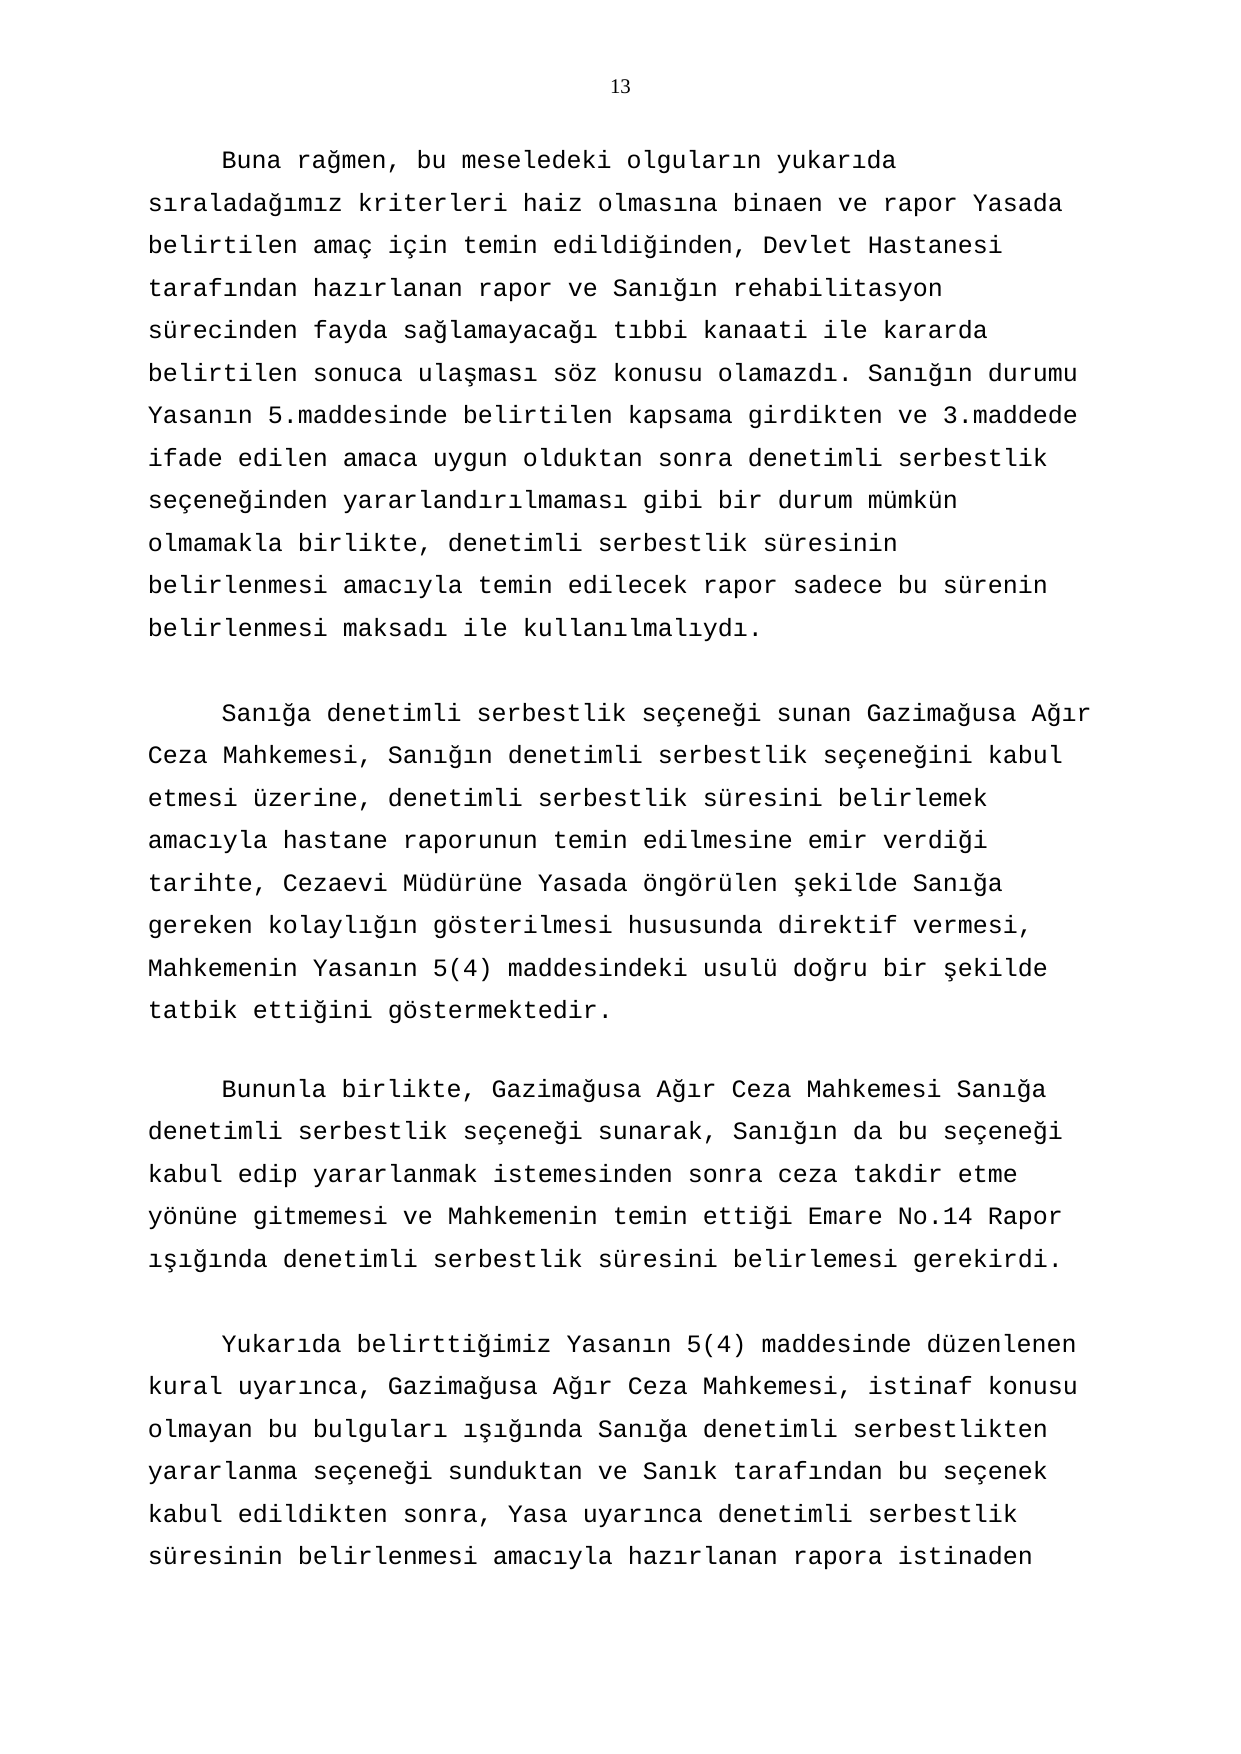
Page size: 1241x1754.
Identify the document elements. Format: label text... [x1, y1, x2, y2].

text Buna rağmen, bu meseledeki olguların yukarıda sıraladağımız kriterleri haiz olmasına binaen ve rapor Yasada belirtilen amaç için temin edildiğinden, Devlet Hastanesi tarafından hazırlanan rapor ve Sanığın rehabilitasyon sürecinden fayda sağlamayacağı tıbbi kanaati ile kararda belirtilen sonuca ulaşması söz konusu olamazdı. Sanığın durumu Yasanın 5.maddesinde belirtilen kapsama girdikten ve 3.maddede ifade edilen amaca uygun olduktan sonra denetimli serbestlik seçeneğinden yararlandırılmaması gibi bir durum mümkün olmamakla birlikte, denetimli serbestlik süresinin belirlenmesi amacıyla temin edilecek rapor sadece bu sürenin belirlenmesi maksadı ile kullanılmalıydı. [148, 148, 1092, 643]
text Bununla birlikte, Gazimağusa Ağır Ceza Mahkemesi Sanığa denetimli serbestlik seçeneği sunarak, Sanığın da bu seçeneği kabul edip yararlanmak istemesinden sonra ceza takdir etme yönüne gitmemesi ve Mahkemenin temin ettiği Emare No.14 Rapor ışığında denetimli serbestlik süresini belirlemesi gerekirdi. [148, 1076, 1092, 1274]
text Sanığa denetimli serbestlik seçeneği sunan Gazimağusa Ağır Ceza Mahkemesi, Sanığın denetimli serbestlik seçeneğini kabul etmesi üzerine, denetimli serbestlik süresini belirlemek amacıyla hastane raporunun temin edilmesine emir verdiği tarihte, Cezaevi Müdürüne Yasada öngörülen şekilde Sanığa gereken kolaylığın gösterilmesi hususunda direktif vermesi, Mahkemenin Yasanın 5(4) maddesindeki usulü doğru bir şekilde tatbik ettiğini göstermektedir. [148, 700, 1092, 1026]
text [148, 1331, 1092, 1572]
